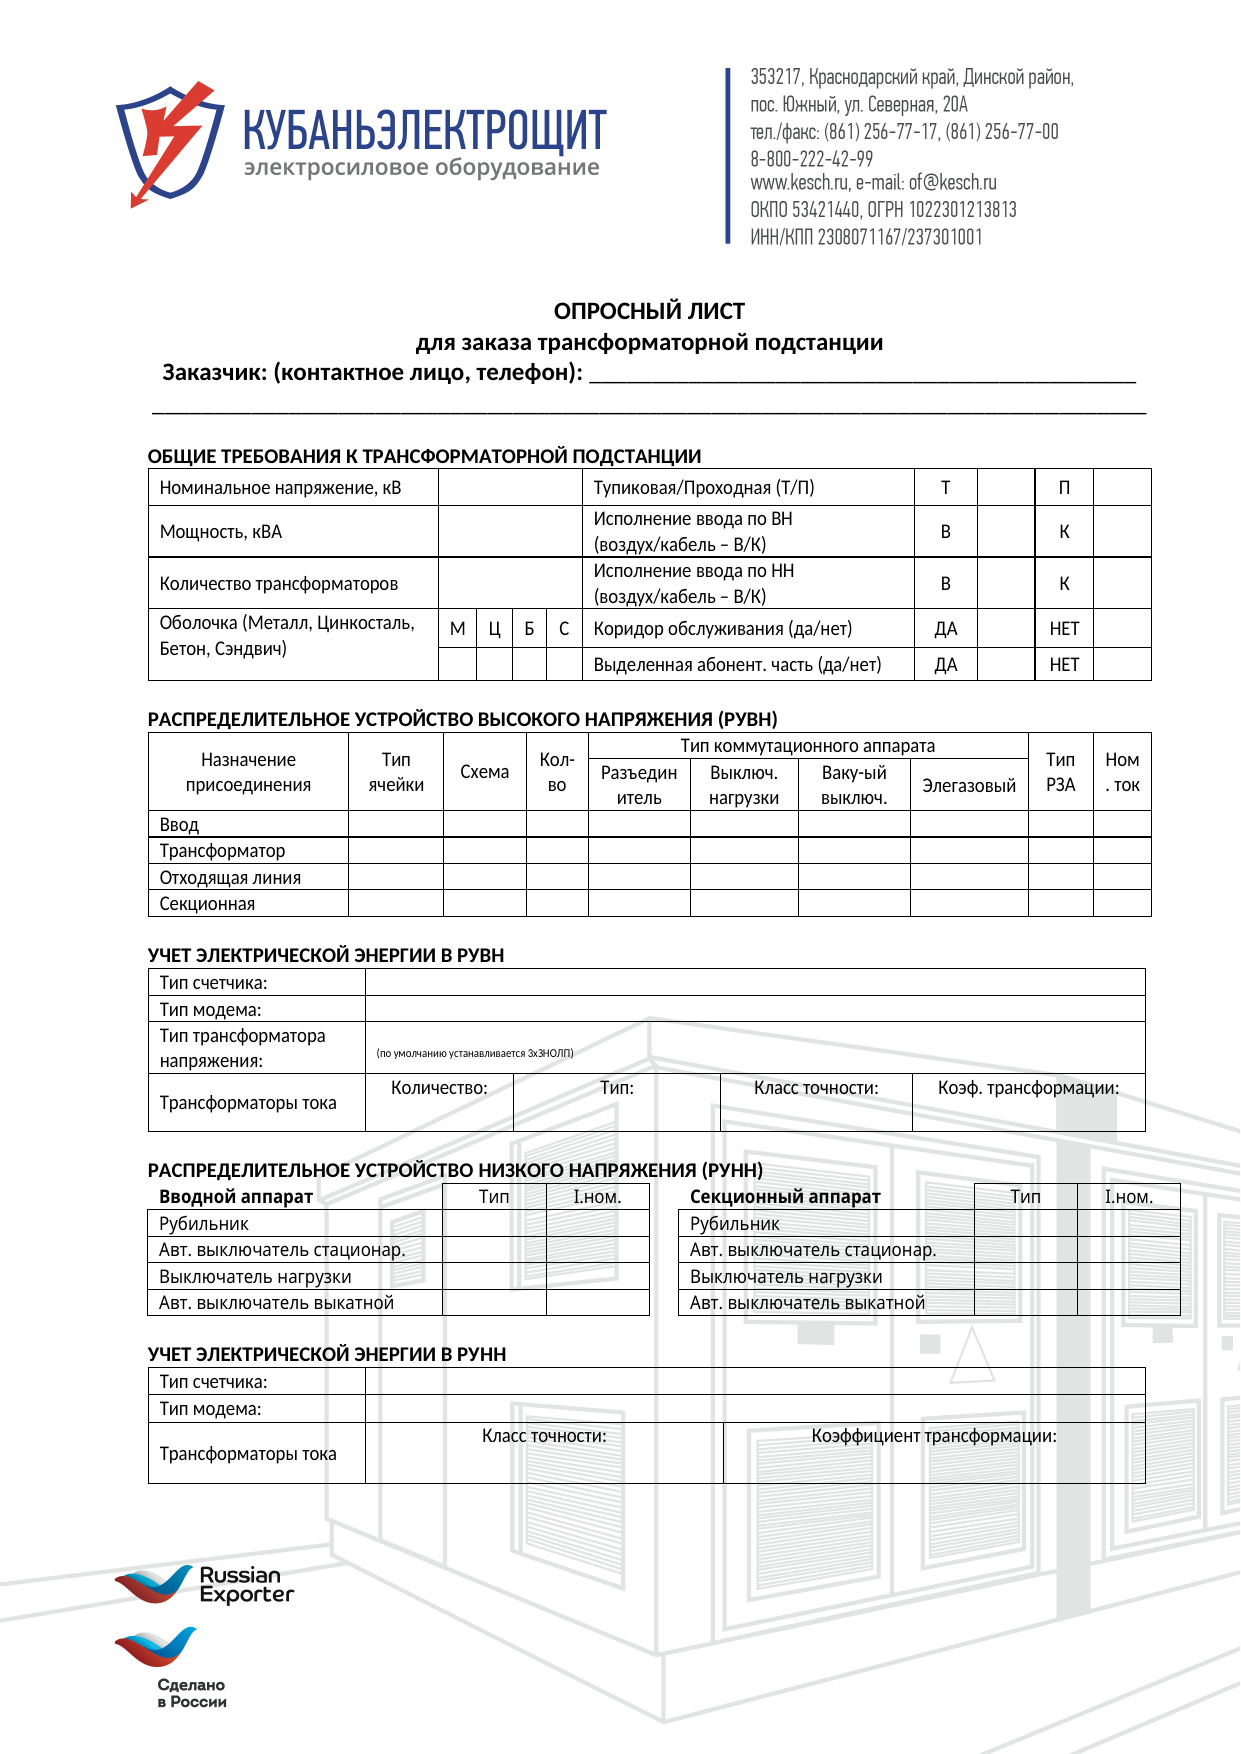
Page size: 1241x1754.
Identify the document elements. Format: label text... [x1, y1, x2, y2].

table_cell Тип модема: [149, 1395, 365, 1422]
table_cell [975, 1237, 1077, 1262]
table_header [439, 469, 582, 504]
text ОБЩИЕ ТРЕБОВАНИЯ К ТРАНСФОРМАТОРНОЙ ПОДСТАНЦИИ [148, 443, 1152, 468]
table_cell Секционная [149, 890, 348, 916]
table_header Вводной аппарат [148, 1183, 442, 1209]
table_cell [547, 1237, 649, 1262]
table_cell Исполнение ввода по НН (воздух/кабель – В/К) [583, 558, 914, 608]
table_header Назначение присоединения [149, 733, 348, 810]
table_header [1094, 469, 1151, 504]
table_cell [691, 811, 798, 836]
table_cell Тип: [514, 1074, 720, 1131]
table_cell [978, 648, 1034, 680]
table_cell [1094, 890, 1151, 916]
table_header Тип ячейки [349, 733, 443, 810]
table_cell [547, 1290, 649, 1315]
table_cell [1094, 864, 1151, 889]
table_cell [444, 890, 526, 916]
table_cell Трансформаторы тока [149, 1074, 365, 1131]
table_cell [349, 838, 443, 863]
table_header I.ном. [547, 1184, 649, 1209]
table_cell Мощность, кВА [149, 506, 438, 556]
table_cell [1029, 838, 1093, 863]
table_cell Выключатель нагрузки [148, 1263, 442, 1289]
table_header Тип [975, 1184, 1077, 1209]
table_cell [444, 864, 526, 889]
text для заказа трансформаторной подстанции [148, 326, 1152, 356]
table_cell [589, 864, 690, 889]
table_cell [691, 864, 798, 889]
table_cell [799, 838, 910, 863]
table_cell Рубильник [148, 1210, 442, 1236]
table_cell Трансформаторы тока [149, 1423, 365, 1483]
table_cell [799, 811, 910, 836]
table_cell [477, 648, 512, 680]
table_cell [349, 811, 443, 836]
table_cell Исполнение ввода по ВН (воздух/кабель – В/К) [583, 506, 914, 556]
table_cell Оболочка (Металл, Цинкосталь, Бетон, Сэндвич) [149, 609, 438, 680]
table_cell К [1036, 506, 1093, 556]
table_cell [349, 864, 443, 889]
table_header Кол-во [527, 733, 588, 810]
table_cell Тип трансформатора напряжения: [149, 1022, 365, 1073]
table_cell [1094, 811, 1151, 836]
table_cell С [547, 609, 582, 647]
table_cell [527, 838, 588, 863]
table_cell Б [513, 609, 546, 647]
table_cell [1029, 890, 1093, 916]
table_cell Авт. выключатель выкатной [148, 1290, 442, 1315]
table_header П [1036, 469, 1093, 504]
table_cell [691, 890, 798, 916]
table_header [366, 969, 1145, 995]
table_cell ДА [915, 609, 977, 647]
table_cell [978, 558, 1034, 608]
table_cell Выделенная абонент. часть (да/нет) [583, 648, 914, 680]
text РАСПРЕДЕЛИТЕЛЬНОЕ УСТРОЙСТВО ВЫСОКОГО НАПРЯЖЕНИЯ (РУВН) [148, 681, 1152, 732]
table_cell [444, 838, 526, 863]
table_cell [978, 609, 1034, 647]
table_cell [439, 558, 582, 608]
table_header Схема [444, 733, 526, 810]
table_cell [1078, 1237, 1180, 1262]
table_cell [799, 890, 910, 916]
table_cell [527, 864, 588, 889]
table_header [366, 1368, 1145, 1393]
table_cell Класс точности: [366, 1423, 723, 1483]
table_cell [1094, 838, 1151, 863]
table_cell [799, 864, 910, 889]
table_cell Рубильник [679, 1210, 974, 1236]
table_cell [911, 811, 1028, 836]
table_cell [911, 890, 1028, 916]
table_cell [547, 1210, 649, 1236]
table_cell [1094, 609, 1151, 647]
table_cell [527, 890, 588, 916]
table_cell Авт. выключатель стационар. [679, 1237, 974, 1262]
table_cell Коэффициент трансформации: [724, 1423, 1145, 1483]
table_cell [589, 838, 690, 863]
table_cell [349, 890, 443, 916]
table_cell [439, 648, 476, 680]
table_cell [1078, 1210, 1180, 1236]
table_cell Отходящая линия [149, 864, 348, 889]
table_cell Количество трансформаторов [149, 558, 438, 608]
table_header Секционный аппарат [679, 1183, 974, 1209]
table_cell [911, 838, 1028, 863]
table_cell В [915, 558, 977, 608]
table_header [978, 469, 1034, 504]
table_header Тупиковая/Проходная (Т/П) [583, 469, 914, 504]
table_cell [527, 811, 588, 836]
table_header Тип [443, 1184, 546, 1209]
table_cell НЕТ [1036, 648, 1093, 680]
table_cell [1094, 558, 1151, 608]
table_cell Ввод [149, 811, 348, 836]
table_cell [366, 1395, 1145, 1422]
table_cell Коэф. трансформации: [913, 1074, 1145, 1131]
table_cell [911, 864, 1028, 889]
table_cell М [439, 609, 476, 647]
table_cell Ц [477, 609, 512, 647]
table_header Тип коммутационного аппарата [589, 733, 1028, 758]
table_cell [513, 648, 546, 680]
table_cell Элегазовый [911, 759, 1028, 810]
text ОПРОСНЫЙ ЛИСТ [148, 295, 1152, 326]
table_cell [650, 1236, 678, 1262]
table_cell Класс точности: [721, 1074, 912, 1131]
table_cell Разъединитель [589, 759, 690, 810]
table_header Тип счетчика: [149, 969, 365, 995]
table_header Ном. ток [1094, 733, 1151, 810]
table_header Т [915, 469, 977, 504]
table_cell [443, 1237, 546, 1262]
table_cell [443, 1210, 546, 1236]
table_cell Коридор обслуживания (да/нет) [583, 609, 914, 647]
table_header Тип РЗА [1029, 733, 1093, 810]
table_cell [443, 1263, 546, 1289]
table_cell [589, 890, 690, 916]
table_cell [1078, 1263, 1180, 1289]
table_cell [975, 1210, 1077, 1236]
table_header Номинальное напряжение, кВ [149, 469, 438, 504]
table_cell ДА [915, 648, 977, 680]
table_cell [1078, 1290, 1180, 1315]
table_cell [547, 1263, 649, 1289]
table_cell [444, 811, 526, 836]
table_cell [650, 1209, 678, 1236]
table_cell [650, 1262, 678, 1289]
table_cell [1029, 811, 1093, 836]
text УЧЕТ ЭЛЕКТРИЧЕСКОЙ ЭНЕРГИИ В РУВН [148, 942, 1152, 968]
table_cell [650, 1289, 678, 1315]
table_header I.ном. [1078, 1184, 1180, 1209]
table_cell Выключ. нагрузки [691, 759, 798, 810]
table_cell Авт. выключатель стационар. [148, 1237, 442, 1262]
text Заказчик: (контактное лицо, телефон): ____________________________________________ ________________________________________________________________________________ [148, 356, 1152, 417]
table_cell НЕТ [1036, 609, 1093, 647]
table_cell [978, 506, 1034, 556]
table_cell [691, 838, 798, 863]
text РАСПРЕДЕЛИТЕЛЬНОЕ УСТРОЙСТВО НИЗКОГО НАПРЯЖЕНИЯ (РУНН) [148, 1157, 1152, 1182]
table_cell К [1036, 558, 1093, 608]
picture [0, 0, 1241, 1754]
table_cell [1094, 506, 1151, 556]
table_cell [1029, 864, 1093, 889]
table_cell (по умолчанию устанавливается 3хЗНОЛП) [366, 1022, 1145, 1073]
table_cell [443, 1290, 546, 1315]
table_cell Количество: [366, 1074, 513, 1131]
table_header Тип счетчика: [149, 1368, 365, 1393]
table_cell [1094, 648, 1151, 680]
table_header [650, 1183, 679, 1209]
text УЧЕТ ЭЛЕКТРИЧЕСКОЙ ЭНЕРГИИ В РУНН [148, 1316, 1152, 1367]
table_cell Трансформатор [149, 838, 348, 863]
table_cell [975, 1290, 1077, 1315]
table_cell В [915, 506, 977, 556]
table_cell [439, 506, 582, 556]
table_cell [547, 648, 582, 680]
table_cell Выключатель нагрузки [679, 1263, 974, 1289]
table_cell Ваку-ый выключ. [799, 759, 910, 810]
table_cell [975, 1263, 1077, 1289]
table_cell [589, 811, 690, 836]
table_cell Тип модема: [149, 996, 365, 1021]
table_cell [366, 996, 1145, 1021]
table_cell Авт. выключатель выкатной [679, 1290, 974, 1315]
